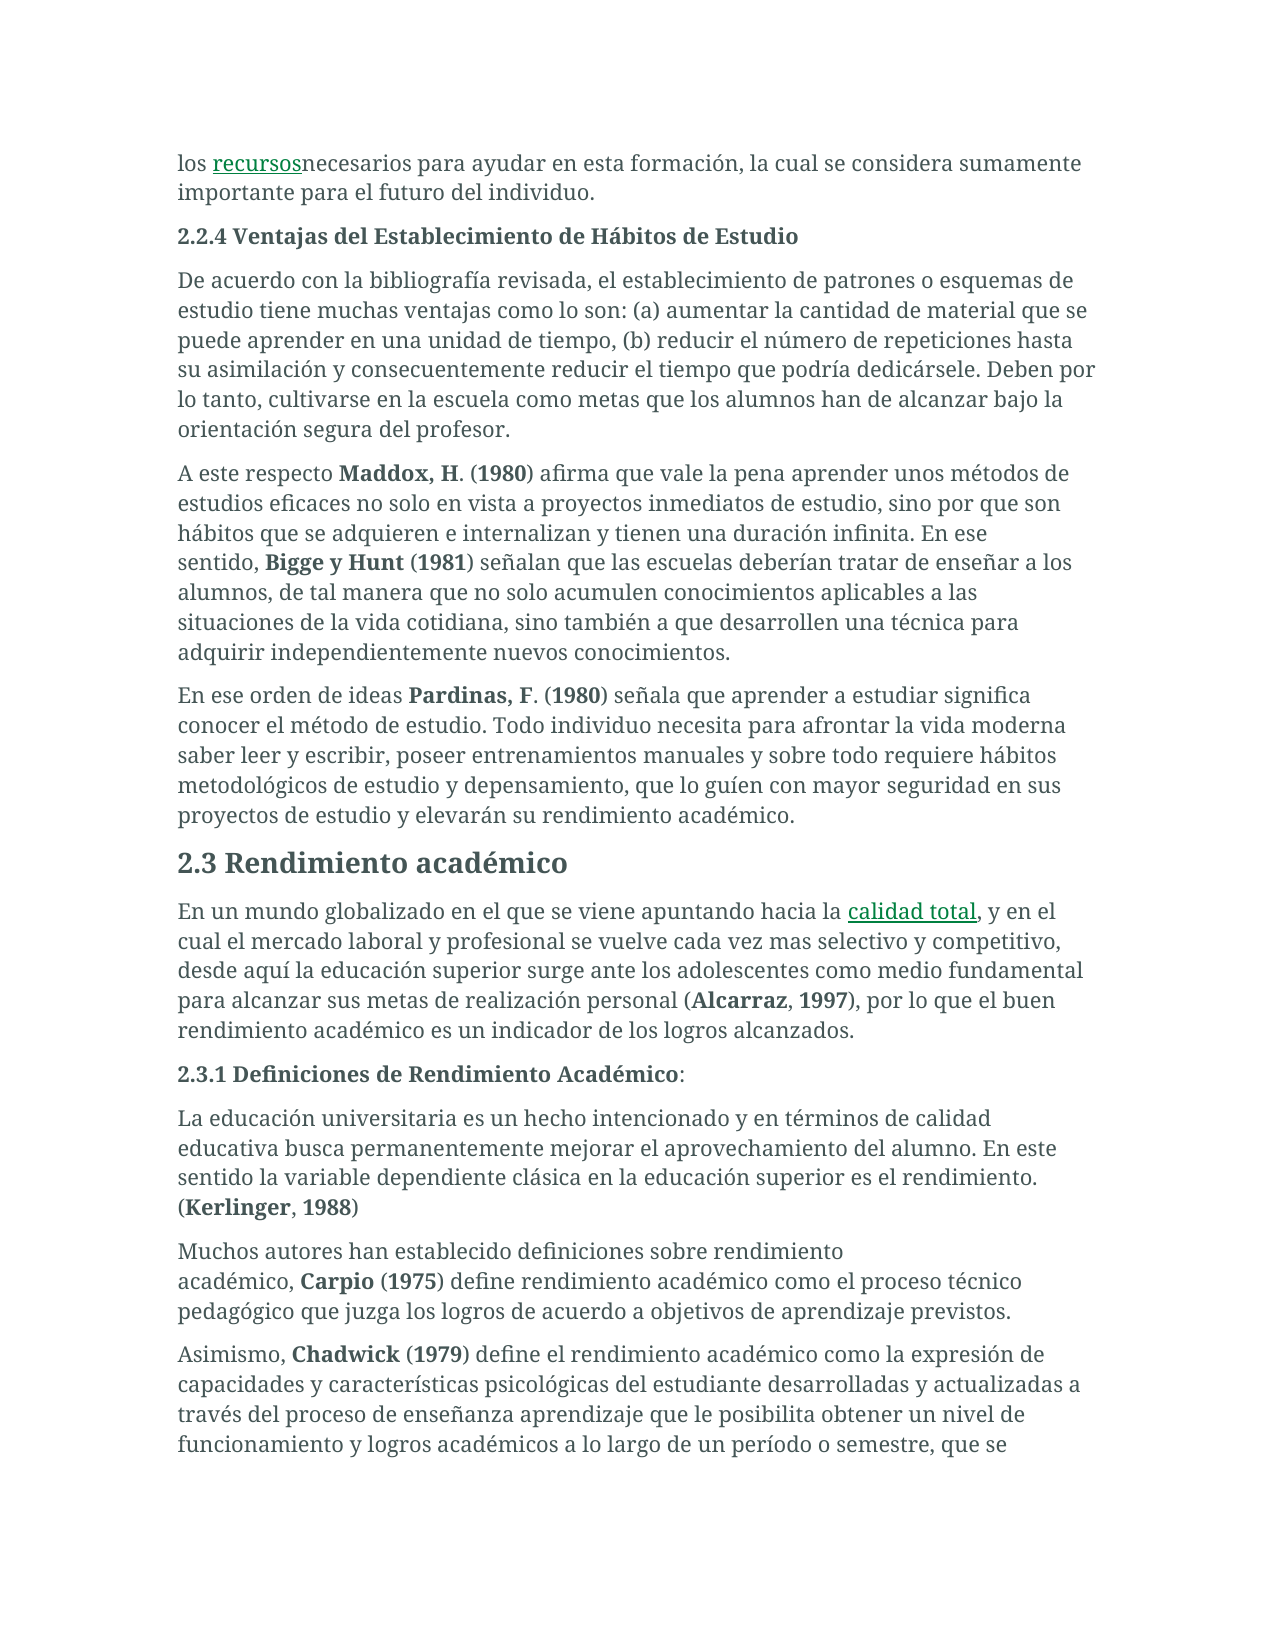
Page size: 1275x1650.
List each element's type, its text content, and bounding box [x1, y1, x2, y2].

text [177, 148, 1098, 207]
text La educación universitaria es un hecho intencionado y en términos de calidad educativa busca permanentemente mejorar el aprovechamiento del alumno. En este sentido la variable dependiente clásica en la educación superior es el rendimiento. (Kerlinger, 1988) [177, 1103, 1098, 1222]
text En un mundo globalizado en el que se viene apuntando hacia la calidad total, y en el cual el mercado laboral y profesional se vuelve cada vez mas selectivo y competitivo, desde aquí la educación superior surge ante los adolescentes como medio fundamental para alcanzar sus metas de realización personal (Alcarraz, 1997), por lo que el buen rendimiento académico es un indicador de los logros alcanzados. [177, 896, 1098, 1045]
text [177, 1339, 1098, 1459]
text Muchos autores han establecido definiciones sobre rendimiento académico, Carpio (1975) define rendimiento académico como el proceso técnico pedagógico que juzga los logros de acuerdo a objetivos de aprendizaje previstos. [177, 1236, 1098, 1325]
text De acuerdo con la bibliografía revisada, el establecimiento de patrones o esquemas de estudio tiene muchas ventajas como lo son: (a) aumentar la cantidad de material que se puede aprender en una unidad de tiempo, (b) reducir el número de repeticiones hasta su asimilación y consecuentemente reducir el tiempo que podría dedicársele. Deben por lo tanto, cultivarse en la escuela como metas que los alumnos han de alcanzar bajo la orientación segura del profesor. [177, 265, 1098, 444]
text 2.3.1 Definiciones de Rendimiento Académico: [177, 1059, 1098, 1089]
text 2.2.4 Ventajas del Establecimiento de Hábitos de Estudio [177, 221, 1098, 251]
text A este respecto Maddox, H. (1980) afirma que vale la pena aprender unos métodos de estudios eficaces no solo en vista a proyectos inmediatos de estudio, sino por que son hábitos que se adquieren e internalizan y tienen una duración infinita. En ese sentido, Bigge y Hunt (1981) señalan que las escuelas deberían tratar de enseñar a los alumnos, de tal manera que no solo acumulen conocimientos aplicables a las situaciones de la vida cotidiana, sino también a que desarrollen una técnica para adquirir independientemente nuevos conocimientos. [177, 458, 1098, 666]
text 2.3 Rendimiento académico [177, 843, 1098, 882]
text En ese orden de ideas Pardinas, F. (1980) señala que aprender a estudiar significa conocer el método de estudio. Todo individuo necesita para afrontar la vida moderna saber leer y escribir, poseer entrenamientos manuales y sobre todo requiere hábitos metodológicos de estudio y depensamiento, que lo guíen con mayor seguridad en sus proyectos de estudio y elevarán su rendimiento académico. [177, 681, 1098, 829]
